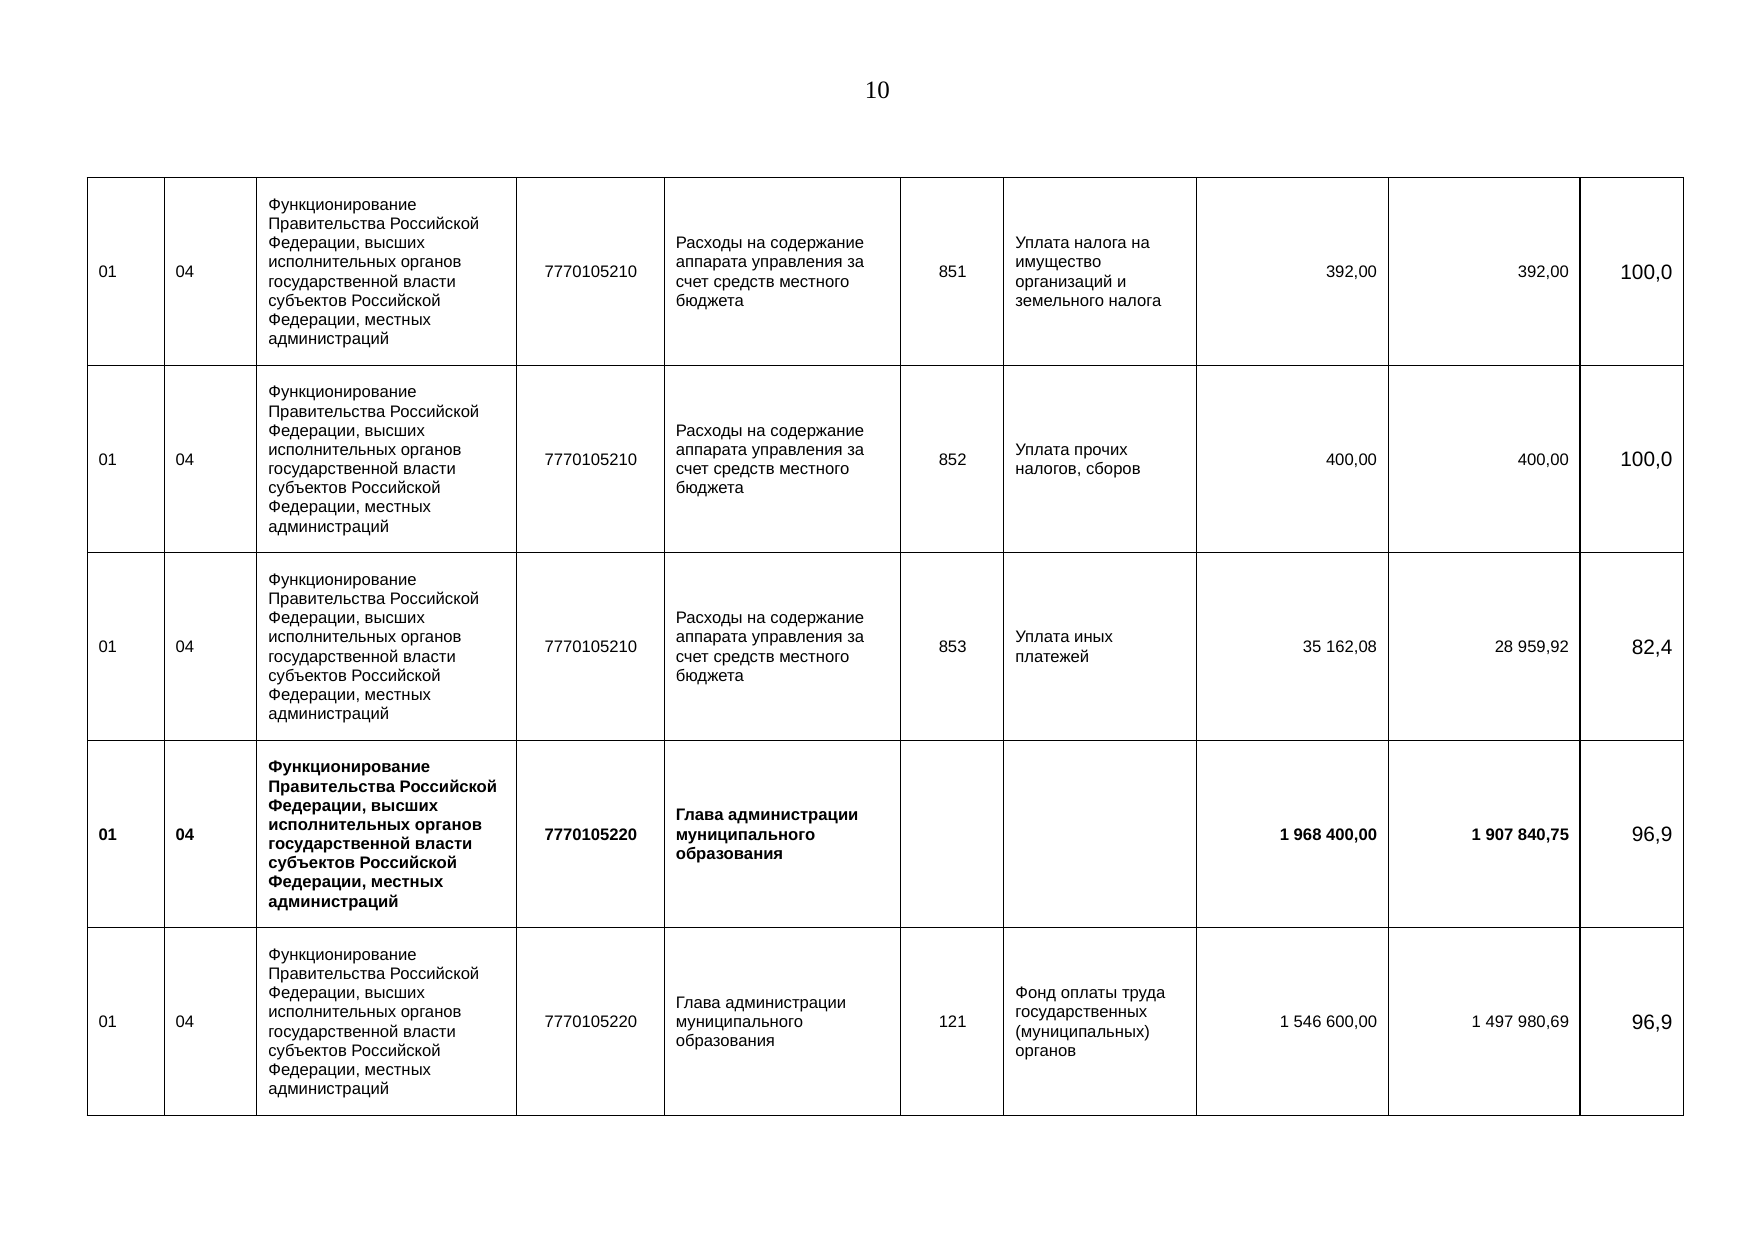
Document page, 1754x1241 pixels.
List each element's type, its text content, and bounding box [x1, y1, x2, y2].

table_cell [257, 928, 516, 1115]
table_cell 400,00 [1389, 366, 1579, 552]
table_cell 04 [165, 928, 256, 1115]
table_cell 01 [88, 366, 164, 552]
table_cell 04 [165, 553, 256, 740]
table_cell 100,0 [1581, 178, 1683, 365]
table_cell 7770105220 [517, 928, 664, 1115]
table_cell Уплата прочих налогов, сборов [1004, 366, 1196, 552]
table_cell Фонд оплаты труда государственных (муниципальных) органов [1004, 928, 1196, 1115]
table_cell 82,4 [1581, 553, 1683, 740]
table_cell 01 [88, 928, 164, 1115]
table_cell 7770105210 [517, 366, 664, 552]
table_cell 1 968 400,00 [1197, 741, 1388, 927]
table_cell Глава администрации муниципального образования [665, 741, 900, 927]
table_cell 121 [901, 928, 1003, 1115]
table_cell 853 [901, 553, 1003, 740]
table_cell 01 [88, 178, 164, 365]
table_cell 35 162,08 [1197, 553, 1388, 740]
table_cell 96,9 [1581, 928, 1683, 1115]
table_cell 01 [88, 741, 164, 927]
table_cell 7770105210 [517, 178, 664, 365]
table_cell 04 [165, 741, 256, 927]
table_cell 851 [901, 178, 1003, 365]
table_cell Уплата налога на имущество организаций и земельного налога [1004, 178, 1196, 365]
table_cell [665, 178, 900, 365]
table_cell 96,9 [1581, 741, 1683, 927]
table_cell 852 [901, 366, 1003, 552]
table_cell 28 959,92 [1389, 553, 1579, 740]
table_cell [1004, 741, 1196, 927]
table_cell Расходы на содержание аппарата управления за счет средств местного бюджета [665, 366, 900, 552]
table_cell 100,0 [1581, 366, 1683, 552]
table_cell 392,00 [1197, 178, 1388, 365]
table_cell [257, 178, 516, 365]
table_cell Уплата иных платежей [1004, 553, 1196, 740]
table_cell Расходы на содержание аппарата управления за счет средств местного бюджета [665, 553, 900, 740]
table_cell 400,00 [1197, 366, 1388, 552]
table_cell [665, 928, 900, 1115]
table_cell [901, 741, 1003, 927]
table_cell 1 546 600,00 [1197, 928, 1388, 1115]
table_cell 04 [165, 178, 256, 365]
table_cell 1 907 840,75 [1389, 741, 1579, 927]
table_cell 7770105210 [517, 553, 664, 740]
table_cell 04 [165, 366, 256, 552]
table_cell 392,00 [1389, 178, 1579, 365]
table_cell 01 [88, 553, 164, 740]
table_cell 1 497 980,69 [1389, 928, 1579, 1115]
table_cell 7770105220 [517, 741, 664, 927]
